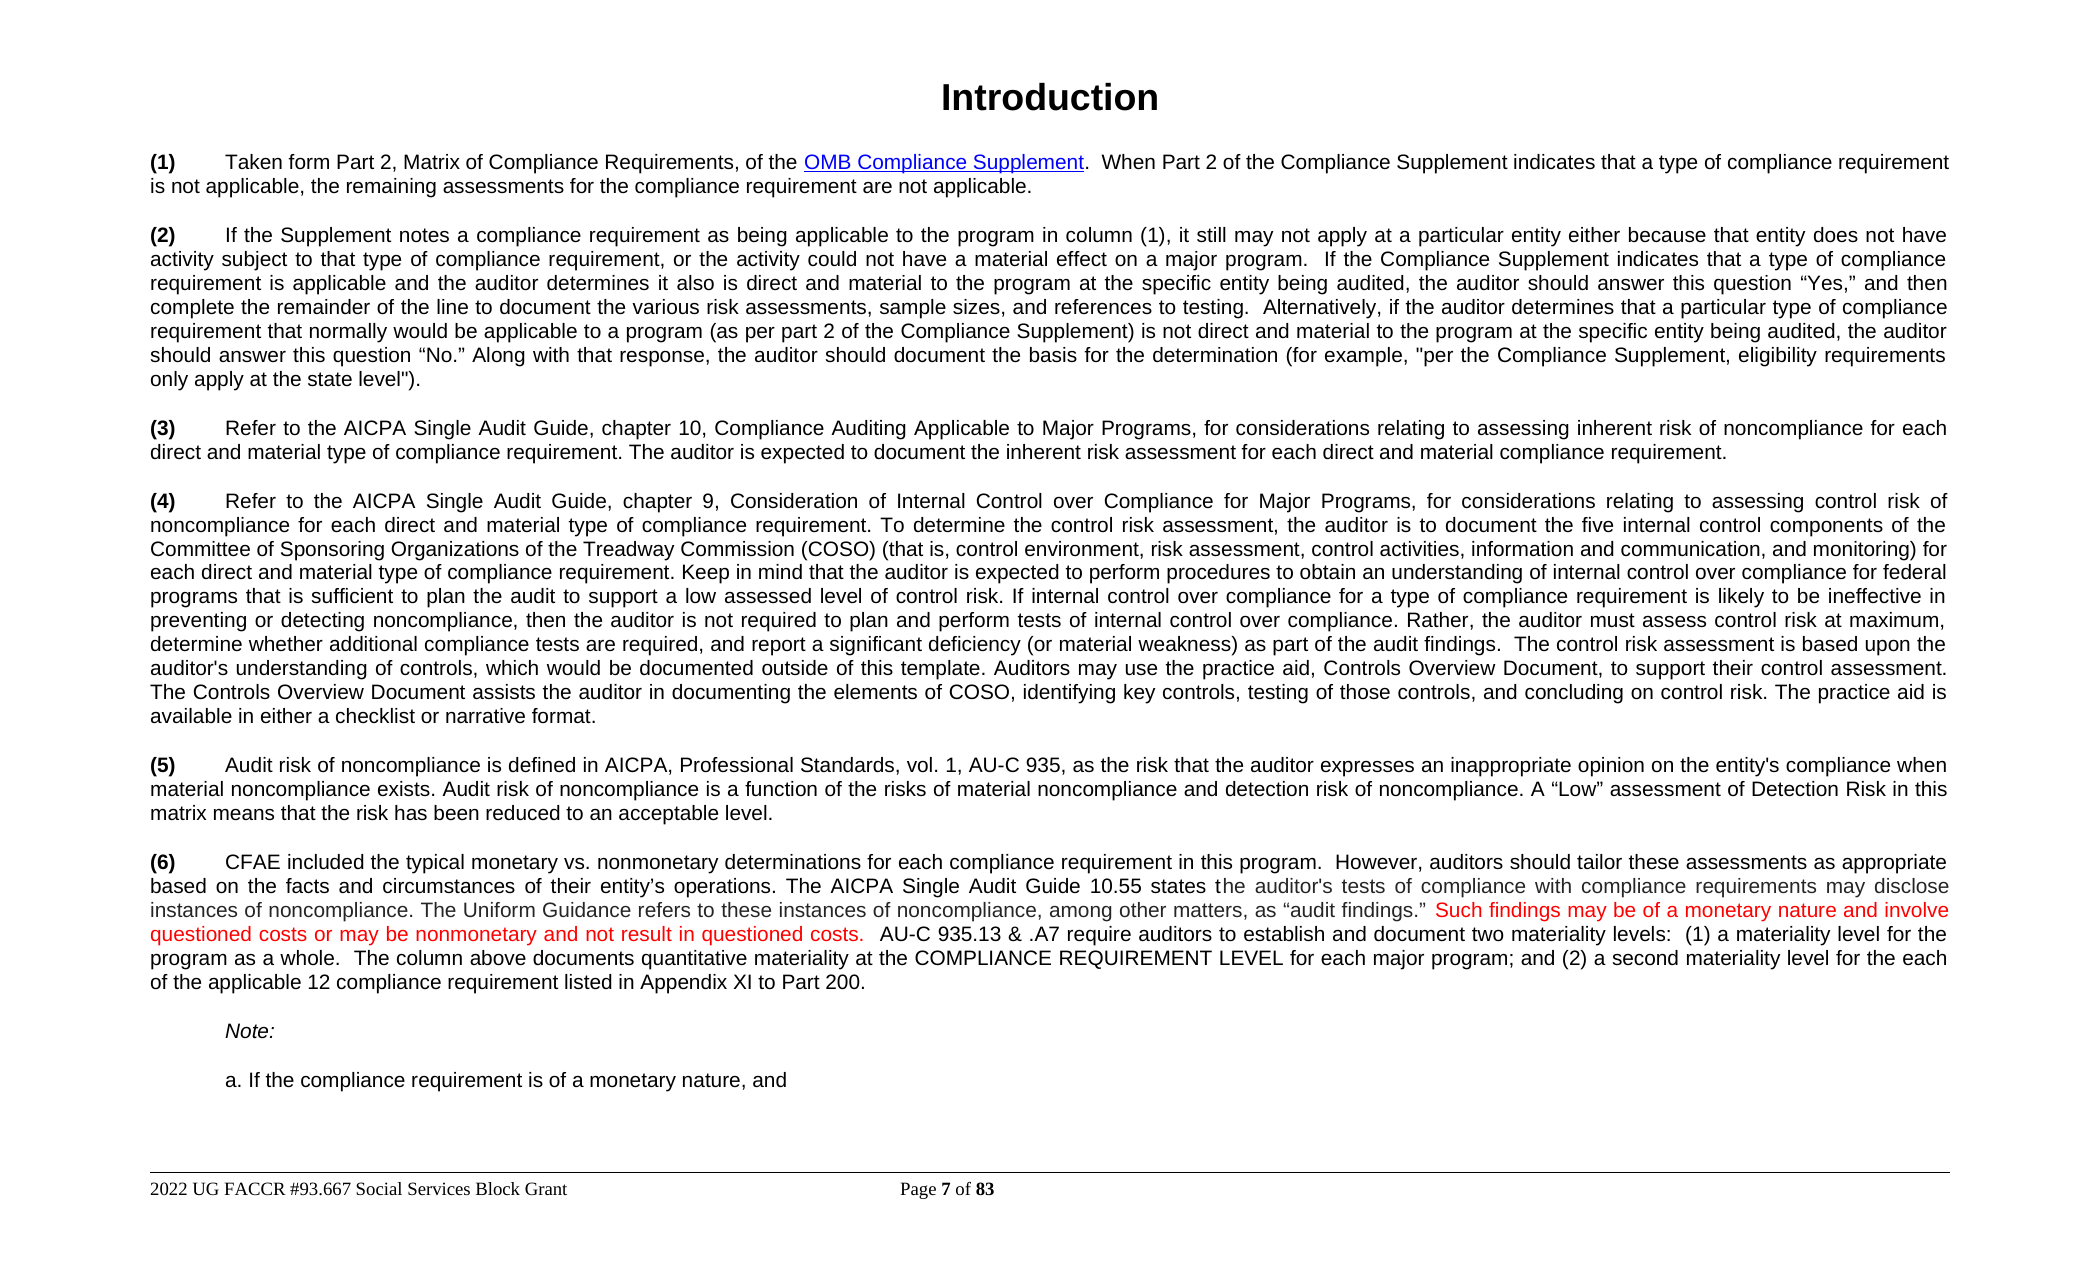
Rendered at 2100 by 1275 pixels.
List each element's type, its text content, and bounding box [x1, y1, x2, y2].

text (6) CFAE included the typical monetary vs. nonmonetary determinations for each compliance requirement in this program. However, auditors should tailor these assessments as appropriate based on the facts and circumstances of their entity’s operations. The AICPA Single Audit Guide 10.55 states the auditor's tests of compliance with compliance requirements may disclose instances of noncompliance. The Uniform Guidance refers to these instances of noncompliance, among other matters, as “audit findings.” Such findings may be of a monetary nature and involve questioned costs or may be nonmonetary and not result in questioned costs. AU-C 935.13 & .A7 require auditors to establish and document two materiality levels: (1) a materiality level for the program as a whole. The column above documents quantitative materiality at the COMPLIANCE REQUIREMENT LEVEL for each major program; and (2) a second materiality level for the each of the applicable 12 compliance requirement listed in Appendix XI to Part 200. [150, 850, 1950, 994]
text (3) Refer to the AICPA Single Audit Guide, chapter 10, Compliance Auditing Applicable to Major Programs, for considerations relating to assessing inherent risk of noncompliance for each direct and material type of compliance requirement. The auditor is expected to document the inherent risk assessment for each direct and material compliance requirement. [150, 416, 1950, 463]
text (2) If the Supplement notes a compliance requirement as being applicable to the program in column (1), it still may not apply at a particular entity either because that entity does not have activity subject to that type of compliance requirement, or the activity could not have a material effect on a major program. If the Compliance Supplement indicates that a type of compliance requirement is applicable and the auditor determines it also is direct and material to the program at the specific entity being audited, the auditor should answer this question “Yes,” and then complete the remainder of the line to document the various risk assessments, sample sizes, and references to testing. Alternatively, if the auditor determines that a particular type of compliance requirement that normally would be applicable to a program (as per part 2 of the Compliance Supplement) is not direct and material to the program at the specific entity being audited, the auditor should answer this question “No.” Along with that response, the auditor should document the basis for the determination (for example, "per the Compliance Supplement, eligibility requirements only apply at the state level"). [150, 223, 1950, 391]
text (1) Taken form Part 2, Matrix of Compliance Requirements, of the OMB Compliance Supplement. When Part 2 of the Compliance Supplement indicates that a type of compliance requirement is not applicable, the remaining assessments for the compliance requirement are not applicable. [150, 150, 1950, 198]
text (5) Audit risk of noncompliance is defined in AICPA, Professional Standards, vol. 1, AU-C 935, as the risk that the auditor expresses an inappropriate opinion on the entity's compliance when material noncompliance exists. Audit risk of noncompliance is a function of the risks of material noncompliance and detection risk of noncompliance. A “Low” assessment of Detection Risk in this matrix means that the risk has been reduced to an acceptable level. [150, 753, 1950, 825]
text Note: [225, 1019, 1950, 1043]
text a. If the compliance requirement is of a monetary nature, and [225, 1068, 1950, 1092]
text (4) Refer to the AICPA Single Audit Guide, chapter 9, Consideration of Internal Control over Compliance for Major Programs, for considerations relating to assessing control risk of noncompliance for each direct and material type of compliance requirement. To determine the control risk assessment, the auditor is to document the five internal control components of the Committee of Sponsoring Organizations of the Treadway Commission (COSO) (that is, control environment, risk assessment, control activities, information and communication, and monitoring) for each direct and material type of compliance requirement. Keep in mind that the auditor is expected to perform procedures to obtain an understanding of internal control over compliance for federal programs that is sufficient to plan the audit to support a low assessed level of control risk. If internal control over compliance for a type of compliance requirement is likely to be ineffective in preventing or detecting noncompliance, then the auditor is not required to plan and perform tests of internal control over compliance. Rather, the auditor must assess control risk at maximum, determine whether additional compliance tests are required, and report a significant deficiency (or material weakness) as part of the audit findings. The control risk assessment is based upon the auditor's understanding of controls, which would be documented outside of this template. Auditors may use the practice aid, Controls Overview Document, to support their control assessment. The Controls Overview Document assists the auditor in documenting the elements of COSO, identifying key controls, testing of those controls, and concluding on control risk. The practice aid is available in either a checklist or narrative format. [150, 488, 1950, 728]
